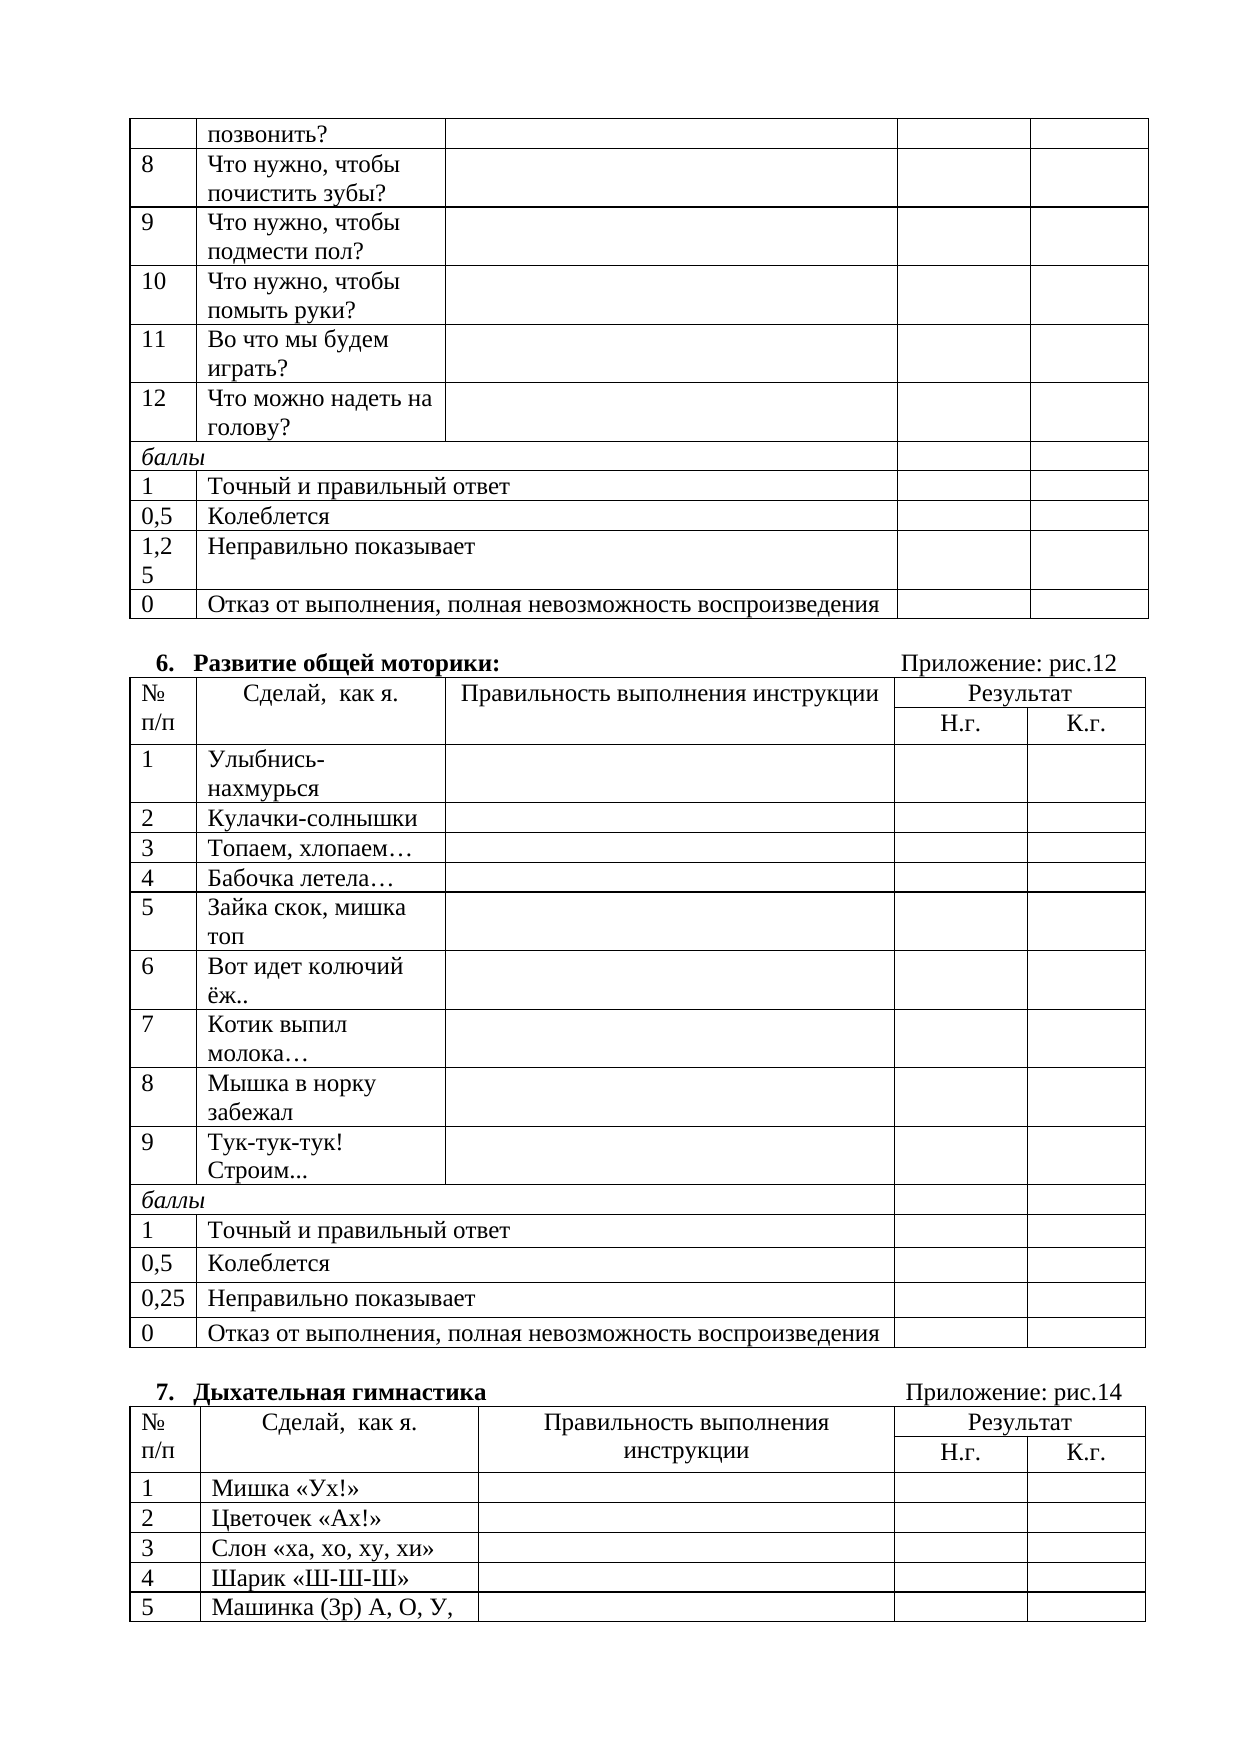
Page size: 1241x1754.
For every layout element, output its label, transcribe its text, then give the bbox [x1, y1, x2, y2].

table_cell [446, 1010, 894, 1067]
table_cell 0,5 [131, 1248, 196, 1282]
table_cell [895, 1593, 1027, 1621]
table_cell [479, 1533, 894, 1562]
table_cell [895, 1185, 1027, 1214]
table_cell 6 [131, 951, 196, 1008]
table_cell Кулачки-солнышки [197, 803, 445, 832]
table_cell [1031, 208, 1148, 265]
table_cell 5 [131, 893, 196, 950]
table_cell [898, 325, 1030, 382]
table_cell [898, 531, 1030, 588]
table_cell 8 [131, 1068, 196, 1126]
table_cell [446, 208, 897, 265]
table_cell [1031, 266, 1148, 323]
table_cell 10 [131, 266, 196, 323]
table_header Правильность выполнения инструкции [446, 678, 894, 743]
table_cell Тук-тук-тук! Строим... [197, 1127, 445, 1184]
table_cell [1028, 951, 1145, 1008]
table_cell [446, 863, 894, 891]
table_cell [479, 1473, 894, 1502]
table_cell 7 [131, 1010, 196, 1067]
table_cell 7 [131, 119, 196, 148]
table_cell [895, 745, 1027, 802]
table_cell [895, 1563, 1027, 1591]
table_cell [197, 119, 445, 148]
table_cell [1028, 1068, 1145, 1126]
table_cell [1031, 442, 1148, 470]
table_cell [895, 1127, 1027, 1184]
table_cell [1028, 1503, 1145, 1532]
table_cell 1 [131, 745, 196, 802]
table_cell 1,25 [131, 531, 196, 588]
table_cell [895, 893, 1027, 950]
table_cell 11 [131, 325, 196, 382]
table_cell [895, 1318, 1027, 1347]
table_cell [895, 1215, 1027, 1247]
table_cell 9 [131, 1127, 196, 1184]
table_header Сделай, как я. [201, 1407, 478, 1472]
table_header Результат [895, 1407, 1145, 1436]
table_cell Н.г. [895, 1437, 1027, 1472]
table_header № п/п [131, 1407, 200, 1472]
table_cell [898, 471, 1030, 500]
table_cell Цветочек «Ах!» [201, 1503, 478, 1532]
table_cell Мышка в норку забежал [197, 1068, 445, 1126]
table_cell [1031, 471, 1148, 500]
table_cell [1028, 1318, 1145, 1347]
table_cell [1028, 1127, 1145, 1184]
table_cell Улыбнись-нахмурься [197, 745, 445, 802]
table_cell 9 [131, 208, 196, 265]
table_cell [895, 1533, 1027, 1562]
table_cell Отказ от выполнения, полная невозможность воспроизведения [197, 1318, 894, 1347]
table_cell 4 [131, 863, 196, 891]
table_cell баллы [131, 1185, 894, 1214]
table_cell Что нужно, чтобы подмести пол? [197, 208, 445, 265]
table_cell Отказ от выполнения, полная невозможность воспроизведения [197, 590, 897, 618]
table_cell [446, 893, 894, 950]
table_cell [446, 149, 897, 206]
table_cell [1028, 803, 1145, 832]
table_cell [895, 863, 1027, 891]
table_cell 1 [131, 1215, 196, 1247]
list Дыхательная гимнастика Приложение: рис.14 [156, 1377, 1181, 1406]
table_header № п/п [131, 678, 196, 743]
table_cell [1028, 1473, 1145, 1502]
table_cell Неправильно показывает [197, 531, 897, 588]
table_cell [895, 1283, 1027, 1317]
table_cell Котик выпил молока… [197, 1010, 445, 1067]
table_cell [895, 1248, 1027, 1282]
table_cell [1028, 1533, 1145, 1562]
table_cell [1031, 119, 1148, 148]
table_cell баллы [131, 442, 897, 470]
table_cell 0 [131, 590, 196, 618]
table_cell [895, 951, 1027, 1008]
table_cell [1028, 893, 1145, 950]
table_cell Точный и правильный ответ [197, 471, 897, 500]
table_cell [898, 501, 1030, 530]
table_cell 2 [131, 1503, 200, 1532]
table_cell [446, 1127, 894, 1184]
table_cell 4 [131, 1563, 200, 1591]
table_cell [479, 1563, 894, 1591]
table_cell [898, 383, 1030, 441]
table_cell 3 [131, 1533, 200, 1562]
table_cell Колеблется [197, 501, 897, 530]
table_cell [446, 1068, 894, 1126]
table_cell [895, 1503, 1027, 1532]
table_cell Топаем, хлопаем… [197, 833, 445, 862]
table_cell 0,5 [131, 501, 196, 530]
table_cell [895, 833, 1027, 862]
table_cell [895, 1068, 1027, 1126]
table_cell Н.г. [895, 708, 1027, 743]
table_cell Шарик «Ш-Ш-Ш» [201, 1563, 478, 1591]
table_cell [895, 1473, 1027, 1502]
table_cell 3 [131, 833, 196, 862]
table_cell 1 [131, 1473, 200, 1502]
table_cell [479, 1503, 894, 1532]
table_cell [1028, 833, 1145, 862]
table_cell К.г. [1028, 708, 1145, 743]
table_cell Что нужно, чтобы почистить зубы? [197, 149, 445, 206]
table_cell [1028, 1010, 1145, 1067]
table_cell [898, 442, 1030, 470]
table_cell 2 [131, 803, 196, 832]
table_cell [895, 1010, 1027, 1067]
table_cell [898, 119, 1030, 148]
table_cell К.г. [1028, 1437, 1145, 1472]
table_cell 5 [131, 1593, 200, 1621]
table_cell 1 [131, 471, 196, 500]
table_cell [1031, 149, 1148, 206]
table_cell [446, 325, 897, 382]
list Развитие общей моторики: Приложение: рис.12 [156, 648, 1181, 677]
table_cell Зайка скок, мишка топ [197, 893, 445, 950]
table_cell Слон «ха, хо, ху, хи» [201, 1533, 478, 1562]
table_cell [1028, 1248, 1145, 1282]
table_cell Бабочка летела… [197, 863, 445, 891]
table_header Результат [895, 678, 1145, 707]
table_cell [1031, 590, 1148, 618]
table_cell [1028, 863, 1145, 891]
table_cell [446, 745, 894, 802]
table_cell [1031, 325, 1148, 382]
table_cell [1028, 1215, 1145, 1247]
table_cell Что нужно, чтобы помыть руки? [197, 266, 445, 323]
table_header Правильность выполнения инструкции [479, 1407, 894, 1472]
table_cell [446, 383, 897, 441]
table_header Сделай, как я. [197, 678, 445, 743]
table_cell Во что мы будем играть? [197, 325, 445, 382]
table_cell [446, 119, 897, 148]
table_cell [446, 833, 894, 862]
table_cell [1028, 1185, 1145, 1214]
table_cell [201, 1593, 478, 1621]
table_cell Мишка «Ух!» [201, 1473, 478, 1502]
table_cell [446, 803, 894, 832]
table_cell [1028, 1593, 1145, 1621]
table_cell [898, 266, 1030, 323]
table_cell [1031, 501, 1148, 530]
table_cell [898, 149, 1030, 206]
table_cell [479, 1593, 894, 1621]
table_cell [446, 266, 897, 323]
table_cell 0 [131, 1318, 196, 1347]
table_cell [1031, 531, 1148, 588]
table_cell [895, 803, 1027, 832]
table_cell [1031, 383, 1148, 441]
table_cell 0,25 [131, 1283, 196, 1317]
table_cell [446, 951, 894, 1008]
table_cell [1028, 1283, 1145, 1317]
table_cell 8 [131, 149, 196, 206]
table_cell [898, 590, 1030, 618]
table_cell Точный и правильный ответ [197, 1215, 894, 1247]
table_cell [1028, 1563, 1145, 1591]
table_cell [898, 208, 1030, 265]
table_cell Вот идет колючий ёж.. [197, 951, 445, 1008]
table_cell Что можно надеть на голову? [197, 383, 445, 441]
table_cell 12 [131, 383, 196, 441]
table_cell Колеблется [197, 1248, 894, 1282]
table_cell [1028, 745, 1145, 802]
table_cell Неправильно показывает [197, 1283, 894, 1317]
